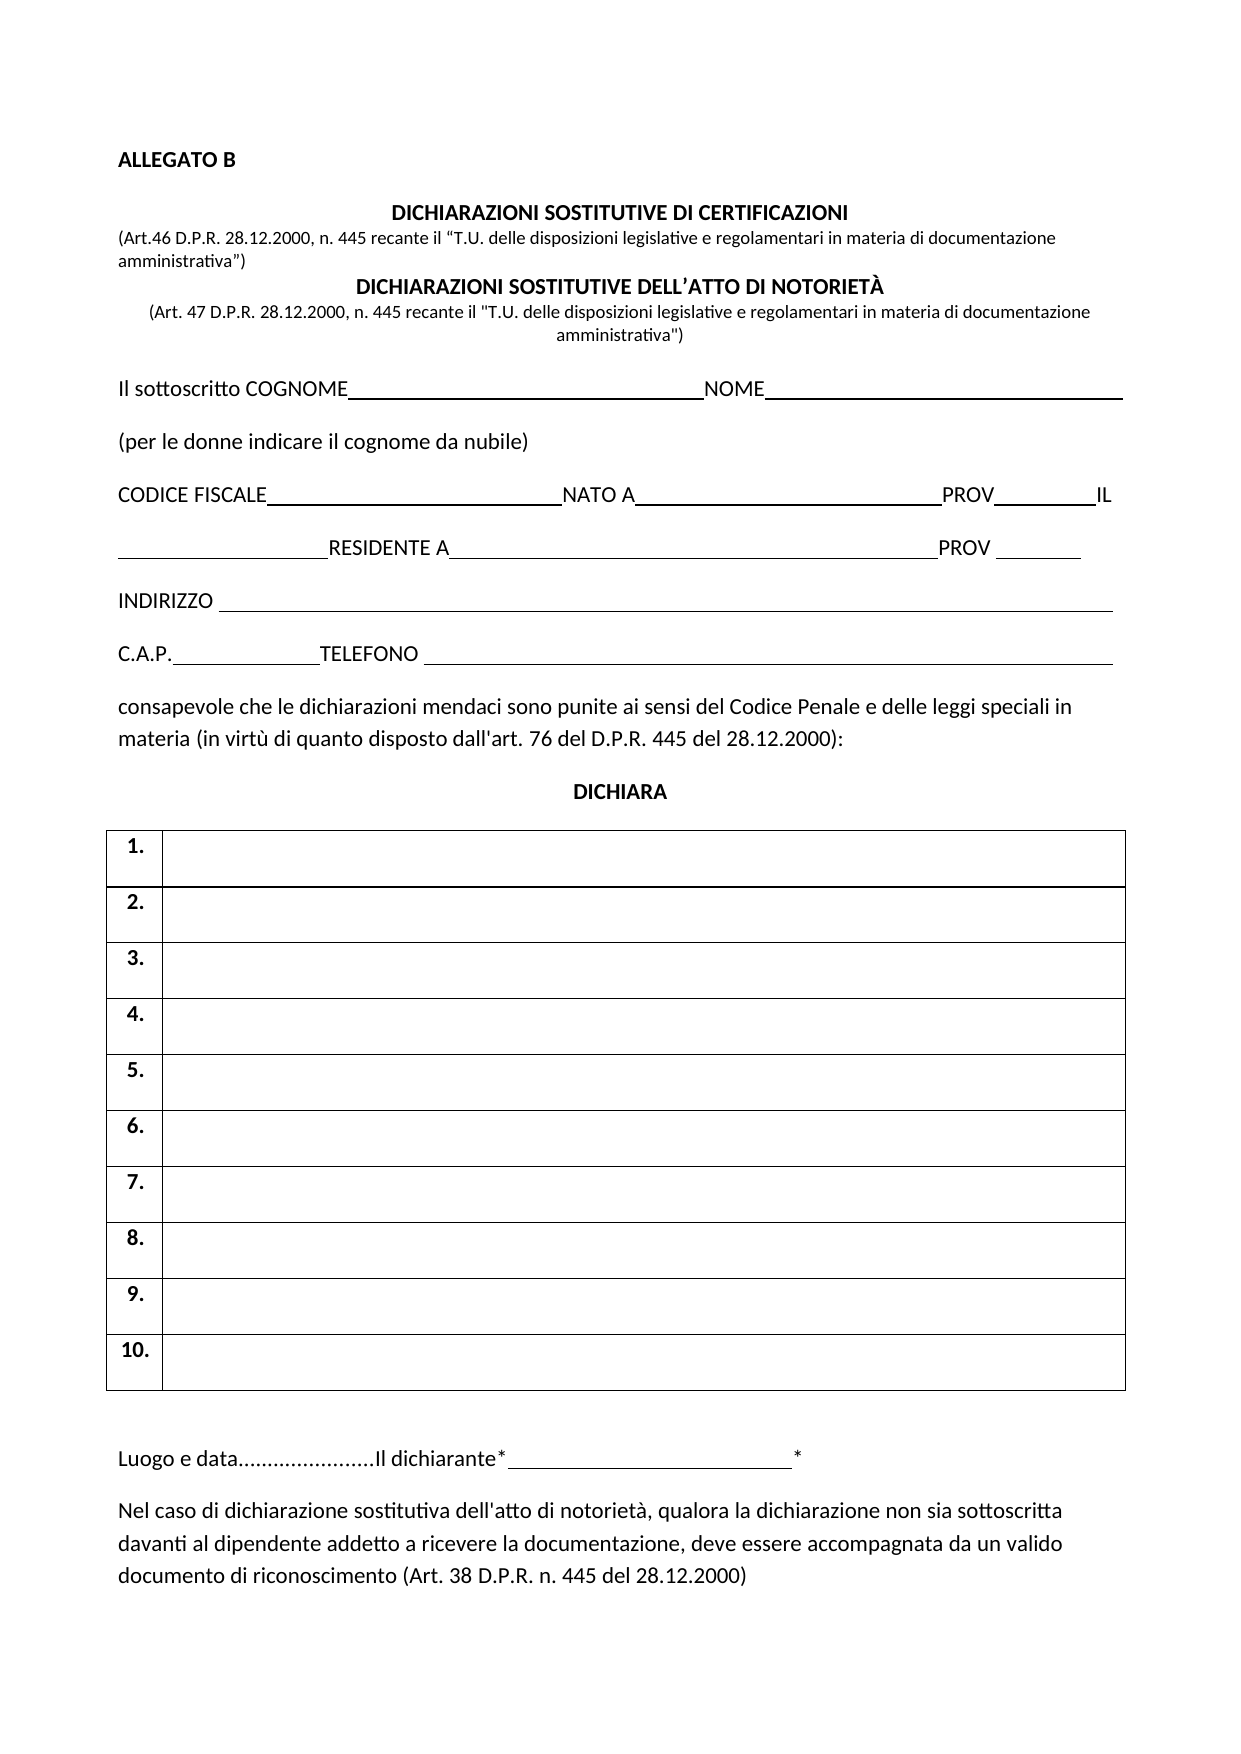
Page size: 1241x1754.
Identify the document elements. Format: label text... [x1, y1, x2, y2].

table_cell 9. [107, 1279, 162, 1334]
text (Art. 47 D.P.R. 28.12.2000, n. 445 recante il "T.U. delle disposizioni legislative e regolamentari in materia di documentazione amministrativa") [148, 300, 1092, 346]
table_cell 10. [107, 1335, 162, 1390]
table_cell [163, 1223, 1125, 1278]
text RESIDENTE A PROV [118, 533, 1138, 561]
subtitle DICHIARA [102, 777, 1138, 805]
subtitle DICHIARAZIONI SOSTITUTIVE DELL’ATTO DI NOTORIETÀ [102, 272, 1138, 300]
text consapevole che le dichiarazioni mendaci sono punite ai sensi del Codice Penale e delle leggi speciali in materia (in virtù di quanto disposto dall'art. 76 del D.P.R. 445 del 28.12.2000): [118, 692, 1074, 753]
table_cell [163, 888, 1125, 942]
table_cell 5. [107, 1055, 162, 1110]
text Il sottoscritto COGNOME NOME [103, 374, 1138, 402]
text Nel caso di dichiarazione sostitutiva dell'atto di notorietà, qualora la dichiarazione non sia sottoscritta davanti al dipendente addetto a ricevere la documentazione, deve essere accompagnata da un valido documento di riconoscimento (Art. 38 D.P.R. n. 445 del 28.12.2000) [118, 1497, 1065, 1589]
text C.A.P. TELEFONO [118, 639, 1138, 668]
text CODICE FISCALE NATO A PROV IL [118, 480, 1138, 508]
table_cell 4. [107, 999, 162, 1054]
table_cell [163, 943, 1125, 998]
table_cell [163, 1055, 1125, 1110]
text INDIRIZZO [118, 587, 1138, 614]
table_cell 8. [107, 1223, 162, 1278]
table_header 1. [107, 831, 162, 886]
text DICHIARAZIONI SOSTITUTIVE DI CERTIFICAZIONI [102, 198, 1138, 226]
table_cell [163, 1279, 1125, 1334]
table_cell 2. [107, 888, 162, 942]
table_header [163, 831, 1125, 886]
subtitle ALLEGATO B [118, 146, 1138, 173]
table_cell [163, 1111, 1125, 1166]
table_cell 6. [107, 1111, 162, 1166]
table_cell 7. [107, 1167, 162, 1222]
table_cell [163, 999, 1125, 1054]
table_cell 3. [107, 943, 162, 998]
table_cell [163, 1335, 1125, 1390]
text (per le donne indicare il cognome da nubile) [118, 427, 1138, 455]
text (Art.46 D.P.R. 28.12.2000, n. 445 recante il “T.U. delle disposizioni legislative e regolamentari in materia di documentazione amministrativa”) [118, 227, 1059, 272]
text Luogo e data Il dichiarante* * [118, 1444, 1138, 1472]
table_cell [163, 1167, 1125, 1222]
